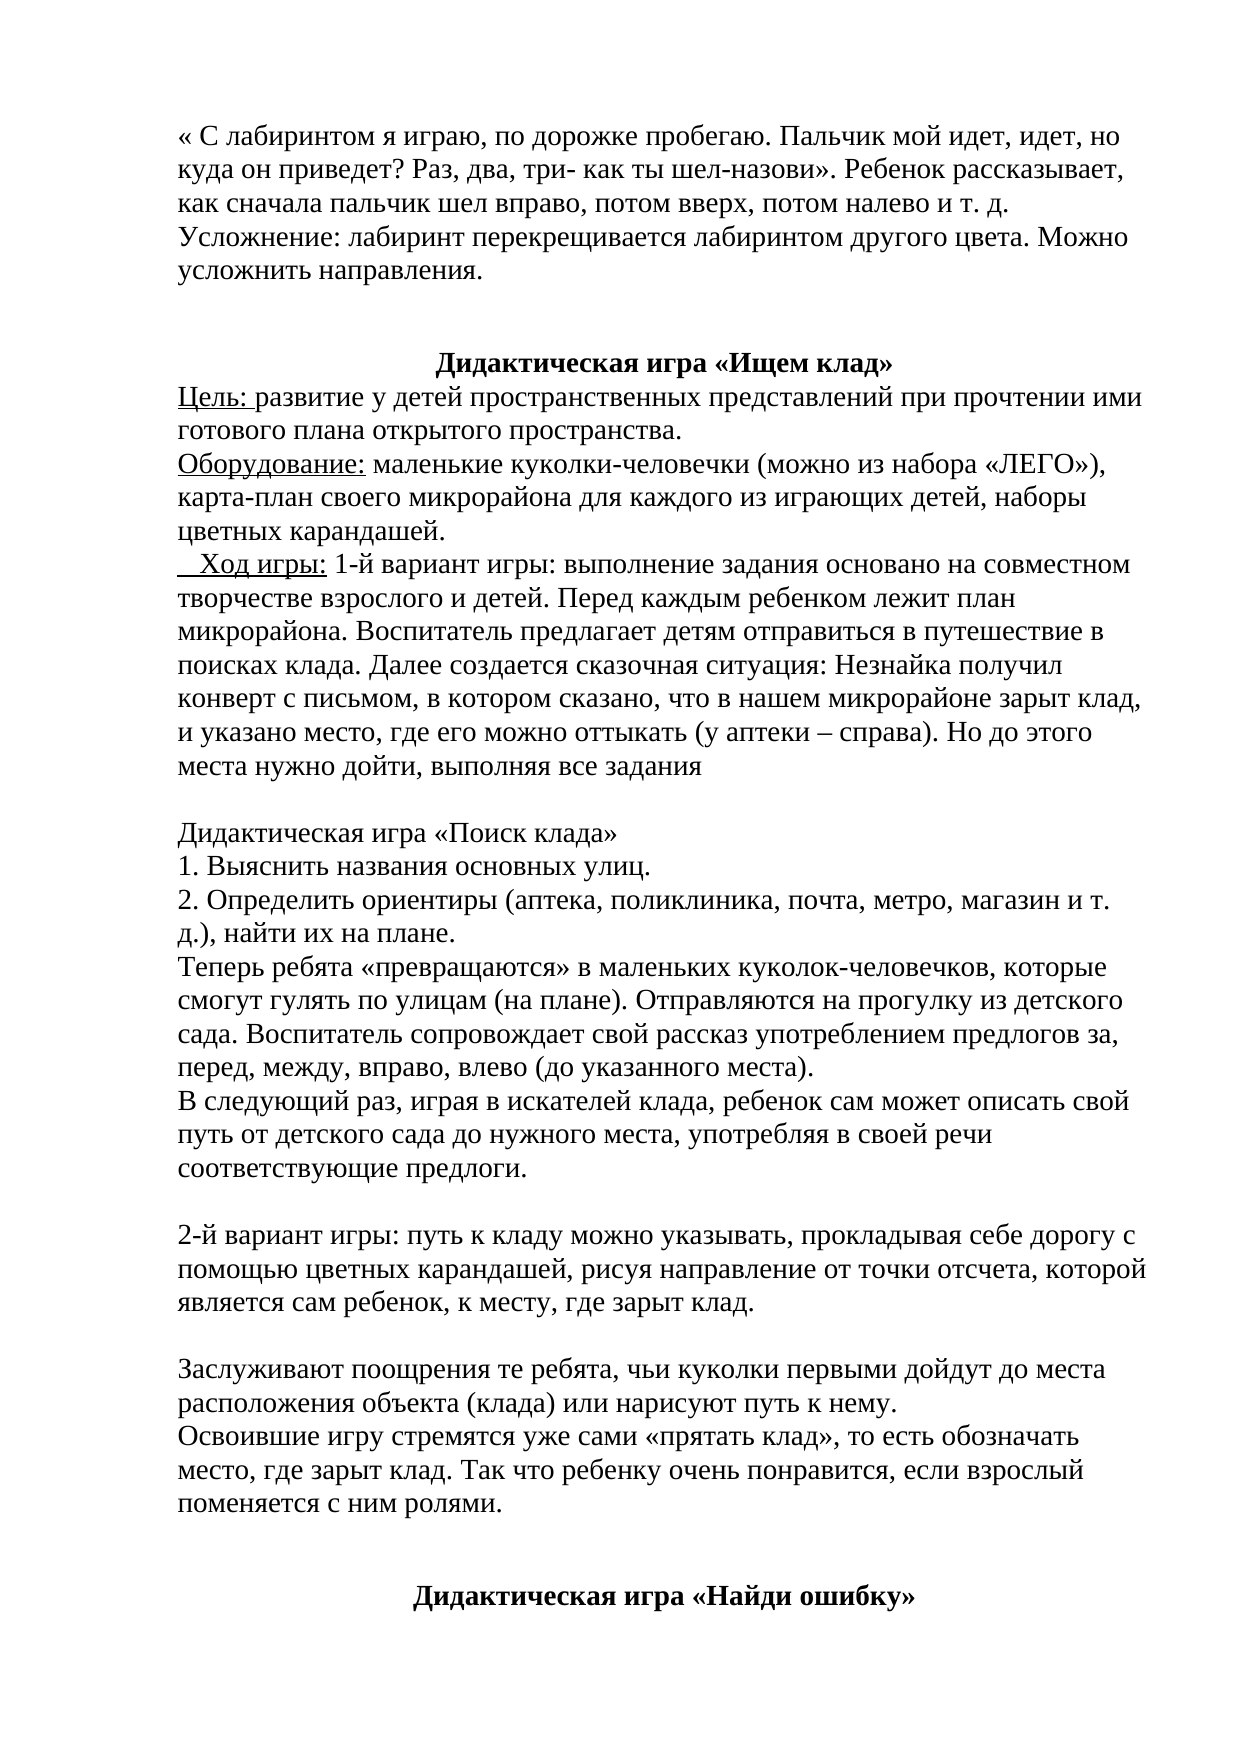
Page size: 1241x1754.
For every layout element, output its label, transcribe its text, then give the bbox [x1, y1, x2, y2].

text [177, 118, 1152, 219]
text В следующий раз, играя в искателей клада, ребенок сам может описать свой путь от детского сада до нужного места, употребляя в своей речи соответствующие предлоги. [177, 1083, 1152, 1184]
text Ход игры: 1-й вариант игры: выполнение задания основано на совместном творчестве взрослого и детей. Перед каждым ребенком лежит план микрорайона. Воспитатель предлагает детям отправиться в путешествие в поисках клада. Далее создается сказочная ситуация: Незнайка получил конверт с письмом, в котором сказано, что в нашем микрорайоне зарыт клад, и указано место, где его можно оттыкать (у аптеки – справа). Но до этого места нужно дойти, выполняя все задания [177, 546, 1152, 781]
text Теперь ребята «превращаются» в маленьких куколок-человечков, которые смогут гулять по улицам (на плане). Отправляются на прогулку из детского сада. Воспитатель сопровождает свой рассказ употреблением предлогов за, перед, между, вправо, влево (до указанного места). [177, 949, 1152, 1083]
text Оборудование: маленькие куколки-человечки (можно из набора «ЛЕГО»), карта-план своего микрорайона для каждого из играющих детей, наборы цветных карандашей. [177, 446, 1152, 546]
text Цель: развитие у детей пространственных представлений при прочтении ими готового плана открытого пространства. [177, 379, 1152, 446]
text Заслуживают поощрения те ребята, чьи куколки первыми дойдут до места расположения объекта (клада) или нарисуют путь к нему. [177, 1351, 1152, 1418]
text Освоившие игру стремятся уже сами «прятать клад», то есть обозначать место, где зарыт клад. Так что ребенку очень понравится, если взрослый поменяется с ним ролями. [177, 1418, 1152, 1519]
text 1. Выяснить названия основных улиц. [177, 848, 1152, 882]
text 2. Определить ориентиры (аптека, поликлиника, почта, метро, магазин и т. д.), найти их на плане. [177, 882, 1152, 949]
text 2-й вариант игры: путь к кладу можно указывать, прокладывая себе дорогу с помощью цветных карандашей, рисуя направление от точки отсчета, которой является сам ребенок, к месту, где зарыт клад. [177, 1217, 1152, 1318]
text Дидактическая игра «Найди ошибку» [177, 1578, 1152, 1612]
text Дидактическая игра «Ищем клад» [177, 345, 1152, 379]
text Усложнение: лабиринт перекрещивается лабиринтом другого цвета. Можно усложнить направления. [177, 219, 1152, 286]
text Дидактическая игра «Поиск клада» [177, 815, 1152, 848]
